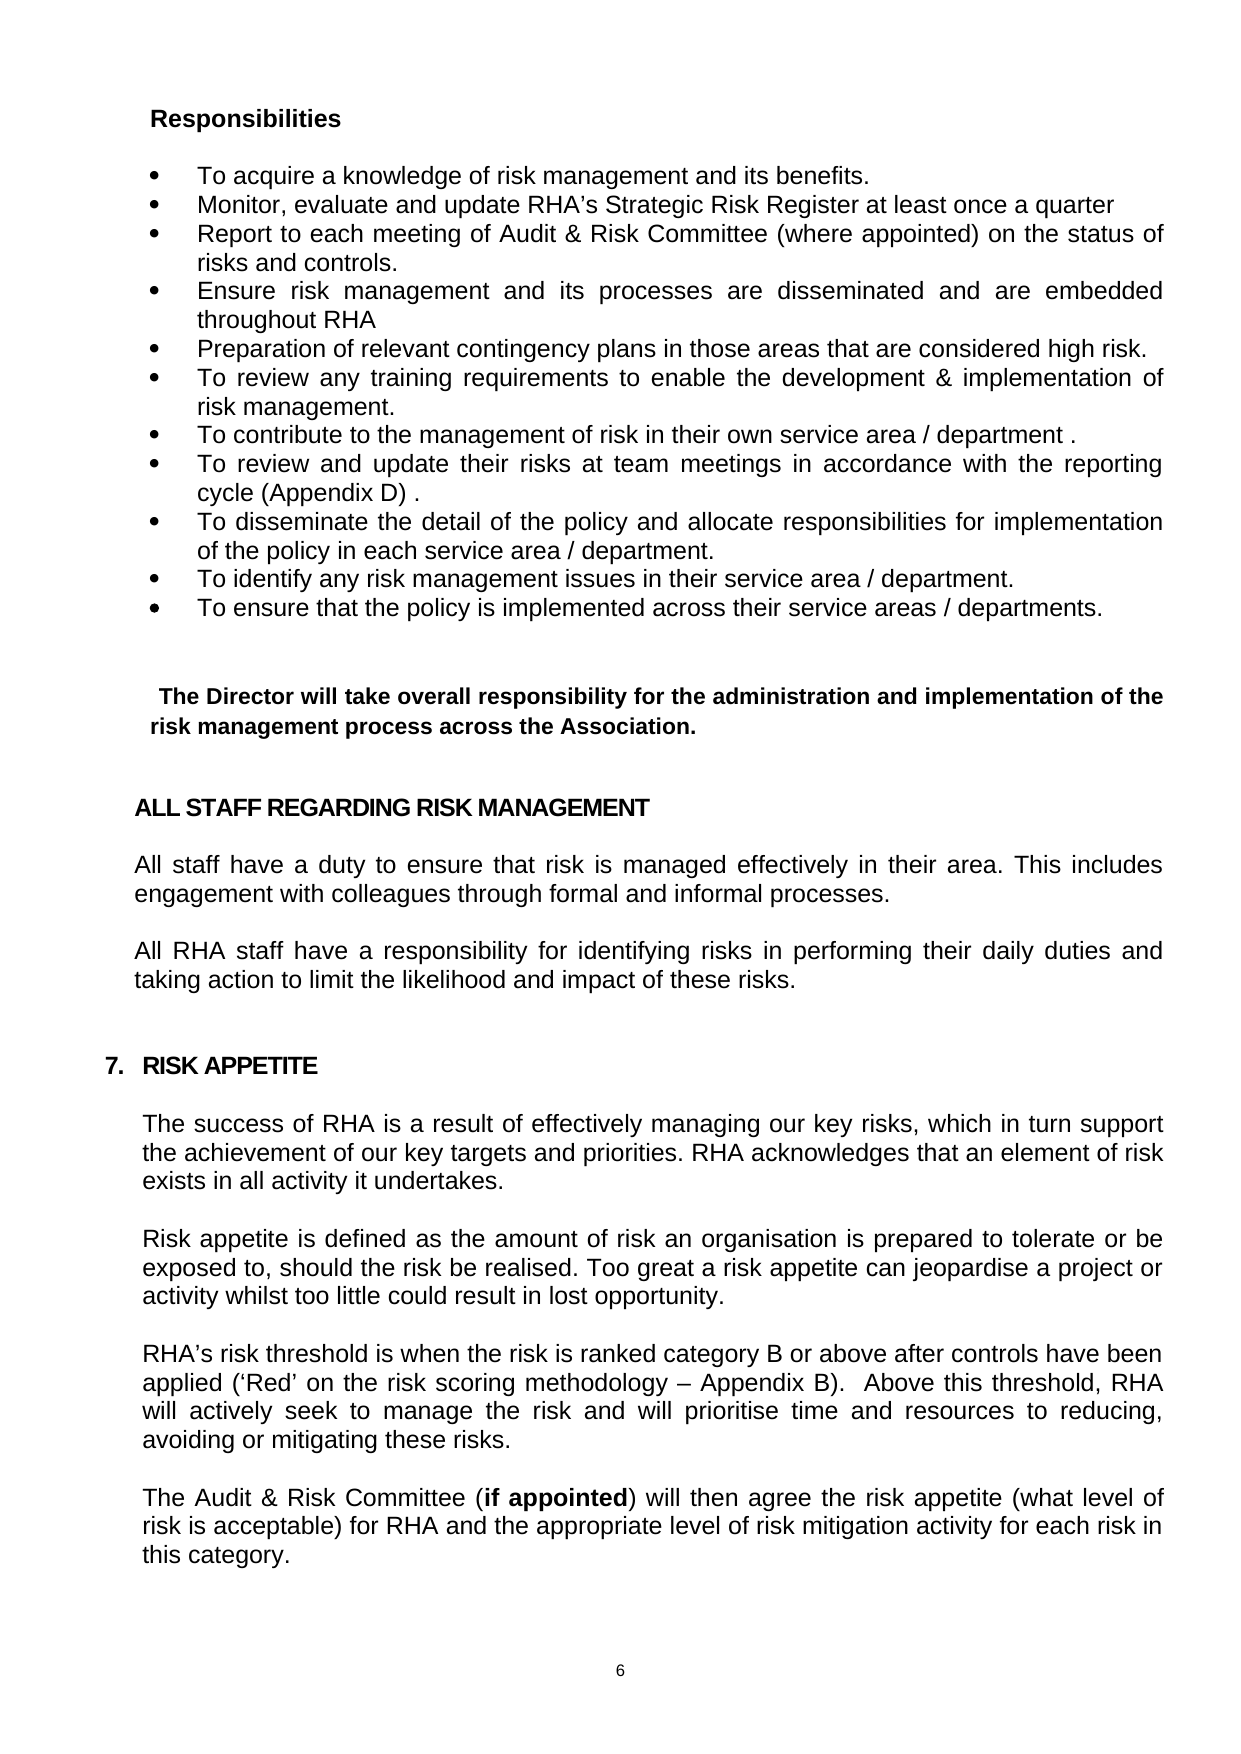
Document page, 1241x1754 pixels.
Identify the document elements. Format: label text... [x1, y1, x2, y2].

list To acquire a knowledge of risk management and its benefits. [150, 161, 1165, 190]
text RHA’s risk threshold is when the risk is ranked category B or above after controls have been applied (‘Red’ on the risk scoring methodology – Appendix B). Above this threshold, RHA will actively seek to manage the risk and will prioritise time and resources to reducing, avoiding or mitigating these risks. [142, 1339, 1165, 1454]
list To contribute to the management of risk in their own service area / department . [150, 420, 1165, 449]
subtitle RISK APPETITE [104, 1051, 1165, 1080]
list To review and update their risks at team meetings in accordance with the reporting cycle (Appendix D) . [150, 449, 1165, 507]
subtitle To ensure that the policy is implemented across their service areas / departments. [150, 593, 1165, 622]
text Responsibilities [75, 103, 1165, 132]
list Ensure risk management and its processes are disseminated and are embedded throughout RHA [150, 276, 1165, 334]
text All staff have a duty to ensure that risk is managed effectively in their area. This includes engagement with colleagues through formal and informal processes. [134, 850, 1165, 908]
list To review any training requirements to enable the development & implementation of risk management. [150, 363, 1165, 420]
list Report to each meeting of Audit & Risk Committee (where appointed) on the status of risks and controls. [150, 219, 1165, 276]
text The success of RHA is a result of effectively managing our key risks, which in turn support the achievement of our key targets and priorities. RHA acknowledges that an element of risk exists in all activity it undertakes. [142, 1109, 1165, 1195]
subtitle All staff regarding Risk Management [75, 793, 1165, 821]
list Preparation of relevant contingency plans in those areas that are considered high risk. [150, 334, 1165, 363]
text The Audit & Risk Committee (if appointed) will then agree the risk appetite (what level of risk is acceptable) for RHA and the appropriate level of risk mitigation activity for each risk in this category. [142, 1483, 1165, 1569]
list Monitor, evaluate and update RHA’s Strategic Risk Register at least once a quarter [150, 190, 1165, 219]
list To identify any risk management issues in their service area / department. [150, 564, 1165, 593]
text All RHA staff have a responsibility for identifying risks in performing their daily duties and taking action to limit the likelihood and impact of these risks. [134, 936, 1165, 994]
text Risk appetite is defined as the amount of risk an organisation is prepared to tolerate or be exposed to, should the risk be realised. Too great a risk appetite can jeopardise a project or activity whilst too little could result in lost opportunity. [142, 1224, 1165, 1310]
list The Director will take overall responsibility for the administration and implementation of the risk management process across the Association. [75, 683, 1165, 739]
list To disseminate the detail of the policy and allocate responsibilities for implementation of the policy in each service area / department. [150, 507, 1165, 564]
